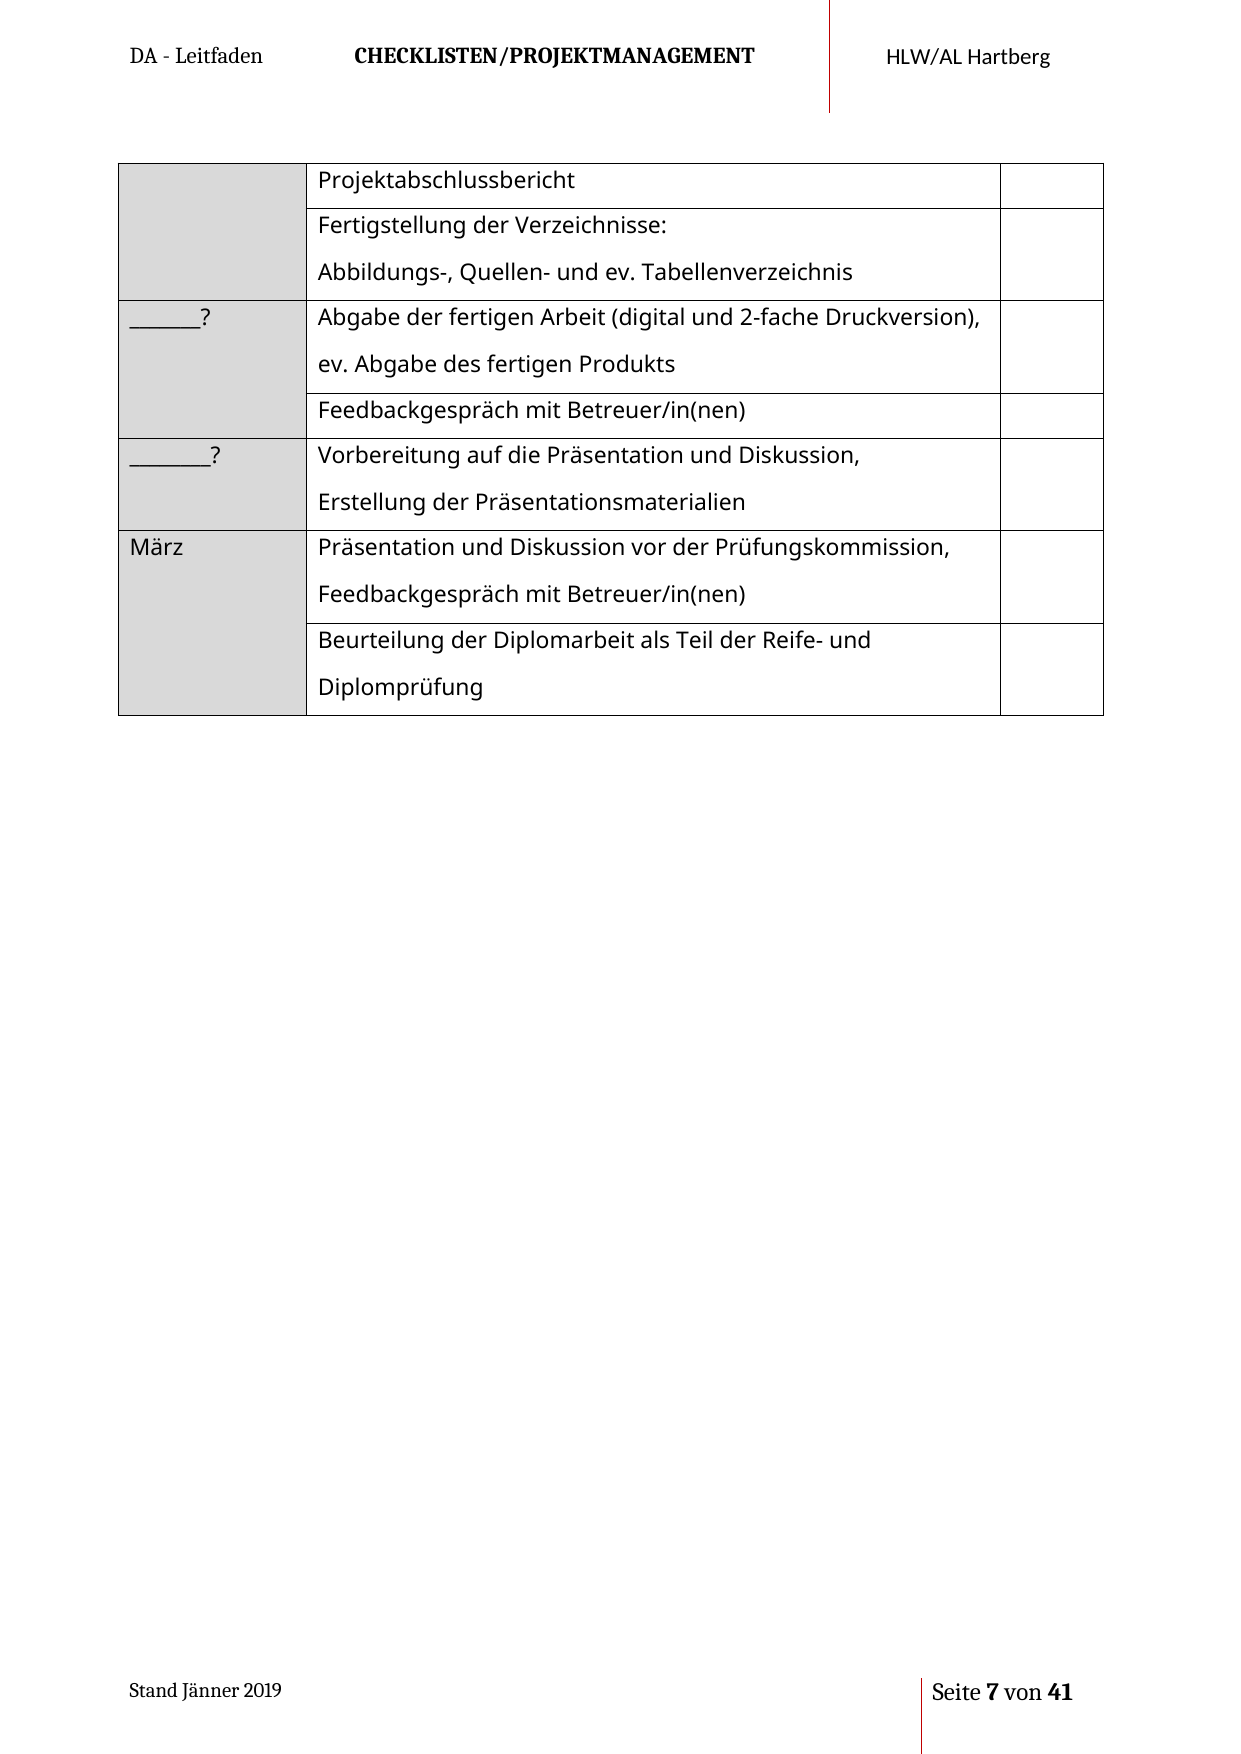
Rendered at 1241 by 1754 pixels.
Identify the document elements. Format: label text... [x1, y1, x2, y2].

table_cell [1001, 209, 1103, 300]
table_cell Vorbereitung auf die Präsentation und Diskussion, Erstellung der Präsentationsmaterialien [307, 439, 1000, 530]
table_cell Abgabe der fertigen Arbeit (digital und 2-fache Druckversion), ev. Abgabe des fertigen Produkts [307, 301, 1000, 392]
table_cell [1001, 624, 1103, 715]
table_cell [307, 164, 1000, 208]
table_cell Feedbackgespräch mit Betreuer/in(nen) [307, 394, 1000, 438]
table_cell [1001, 394, 1103, 438]
table_cell Präsentation und Diskussion vor der Prüfungskommission, Feedbackgespräch mit Betreuer/in(nen) [307, 531, 1000, 622]
table_cell ________? [119, 439, 306, 530]
table_cell [1001, 301, 1103, 392]
table_cell [1001, 164, 1103, 208]
table_cell [1001, 439, 1103, 530]
table_cell Fertigstellung der Verzeichnisse: Abbildungs-, Quellen- und ev. Tabellenverzeichnis [307, 209, 1000, 300]
table_cell [1001, 531, 1103, 622]
table_cell Beurteilung der Diplomarbeit als Teil der Reife- und Diplomprüfung [307, 624, 1000, 715]
table_cell März [119, 531, 306, 715]
table_cell _______? [119, 301, 306, 438]
